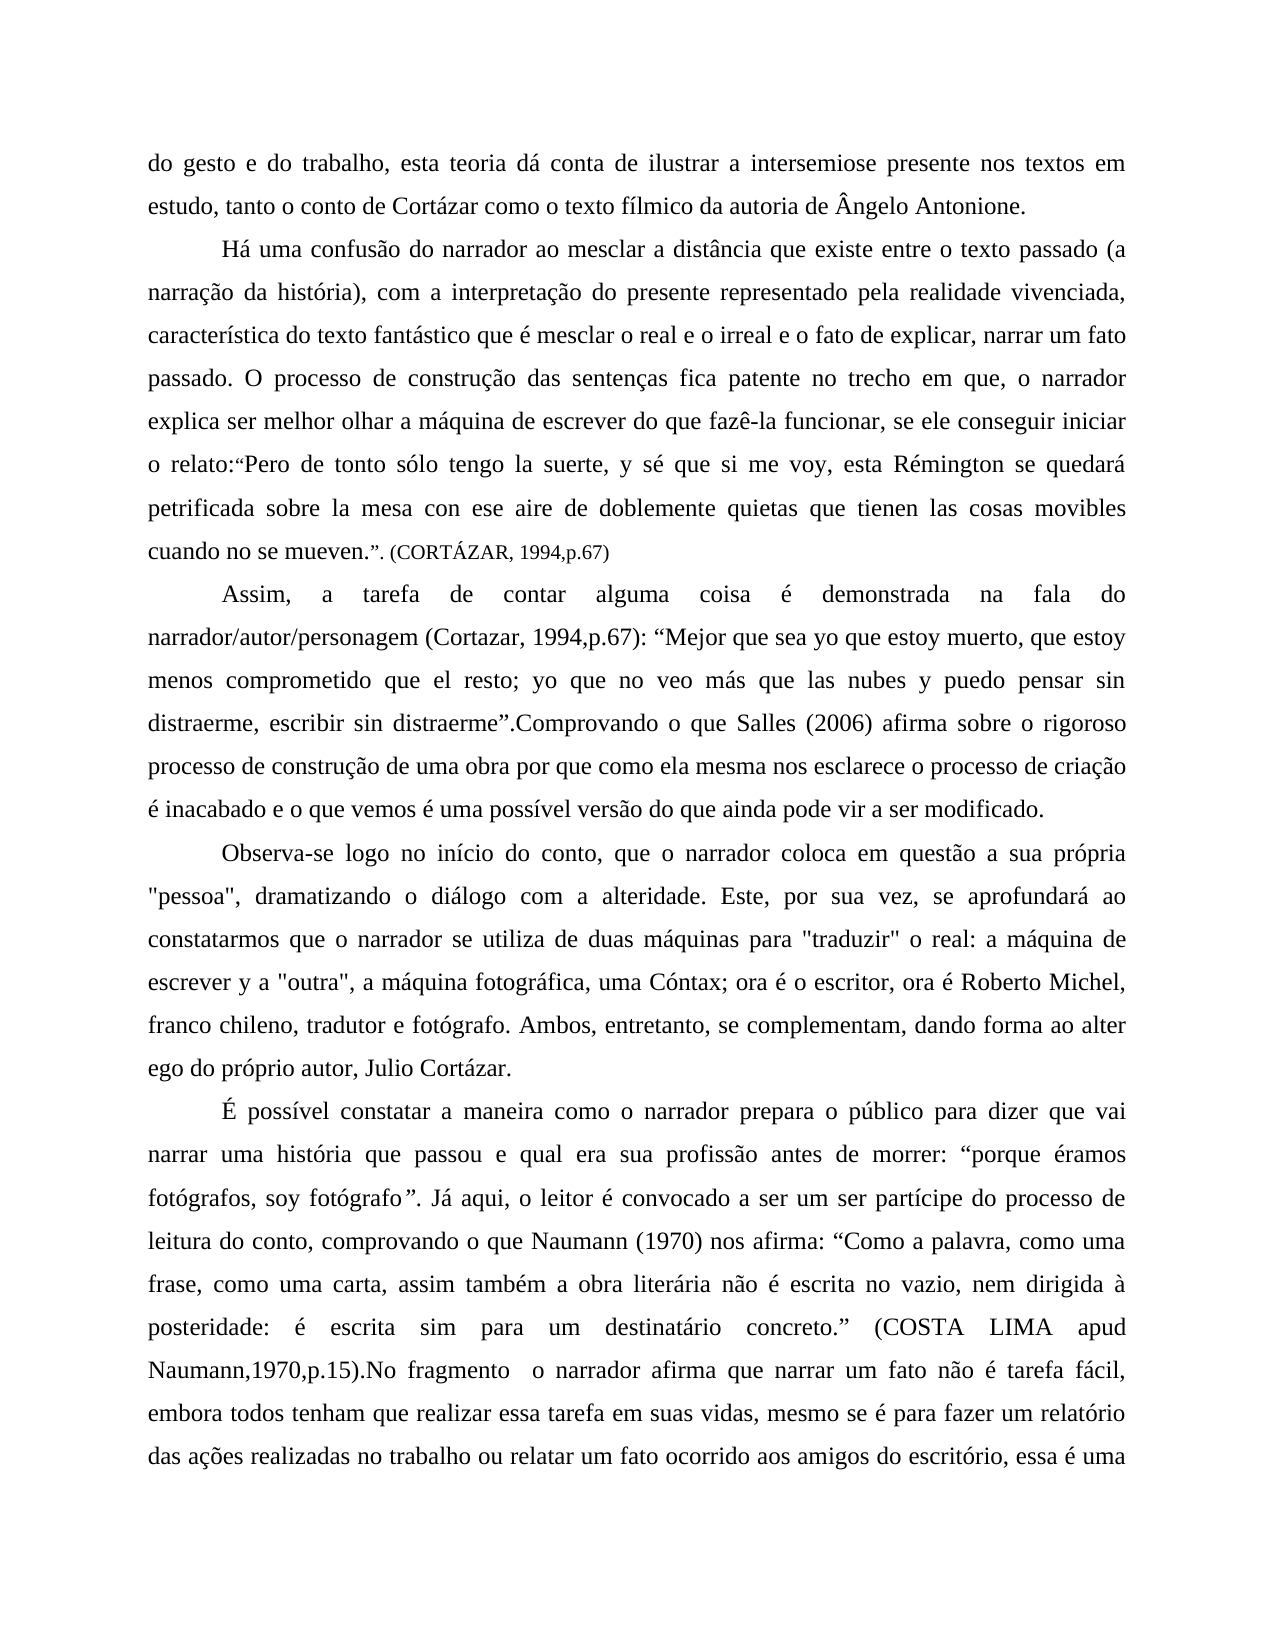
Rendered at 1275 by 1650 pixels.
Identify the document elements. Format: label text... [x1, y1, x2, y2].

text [148, 1096, 1127, 1470]
text Assim, a tarefa de contar alguma coisa é demonstrada na fala do narrador/autor/personagem (Cortazar, 1994,p.67): “Mejor que sea yo que estoy muerto, que estoy menos comprometido que el resto; yo que no veo más que las nubes y puedo pensar sin distraerme, escribir sin distraerme”.Comprovando o que Salles (2006) afirma sobre o rigoroso processo de construção de uma obra por que como ela mesma nos esclarece o processo de criação é inacabado e o que vemos é uma possível versão do que ainda pode vir a ser modificado. [148, 579, 1127, 823]
text Observa-se logo no início do conto, que o narrador coloca em questão a sua própria "pessoa", dramatizando o diálogo com a alteridade. Este, por sua vez, se aprofundará ao constatarmos que o narrador se utiliza de duas máquinas para "traduzir" o real: a máquina de escrever y a "outra", a máquina fotográfica, uma Cóntax; ora é o escritor, ora é Roberto Michel, franco chileno, tradutor e fotógrafo. Ambos, entretanto, se complementam, dando forma ao alter ego do próprio autor, Julio Cortázar. [148, 838, 1127, 1082]
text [148, 148, 1127, 219]
text Há uma confusão do narrador ao mesclar a distância que existe entre o texto passado (a narração da história), com a interpretação do presente representado pela realidade vivenciada, característica do texto fantástico que é mesclar o real e o irreal e o fato de explicar, narrar um fato passado. O processo de construção das sentenças fica patente no trecho em que, o narrador explica ser melhor olhar a máquina de escrever do que fazê-la funcionar, se ele conseguir iniciar o relato:“Pero de tonto sólo tengo la suerte, y sé que si me voy, esta Rémington se quedará petrificada sobre la mesa con ese aire de doblemente quietas que tienen las cosas movibles cuando no se mueven.”. (CORTÁZAR, 1994,p.67) [148, 234, 1127, 564]
